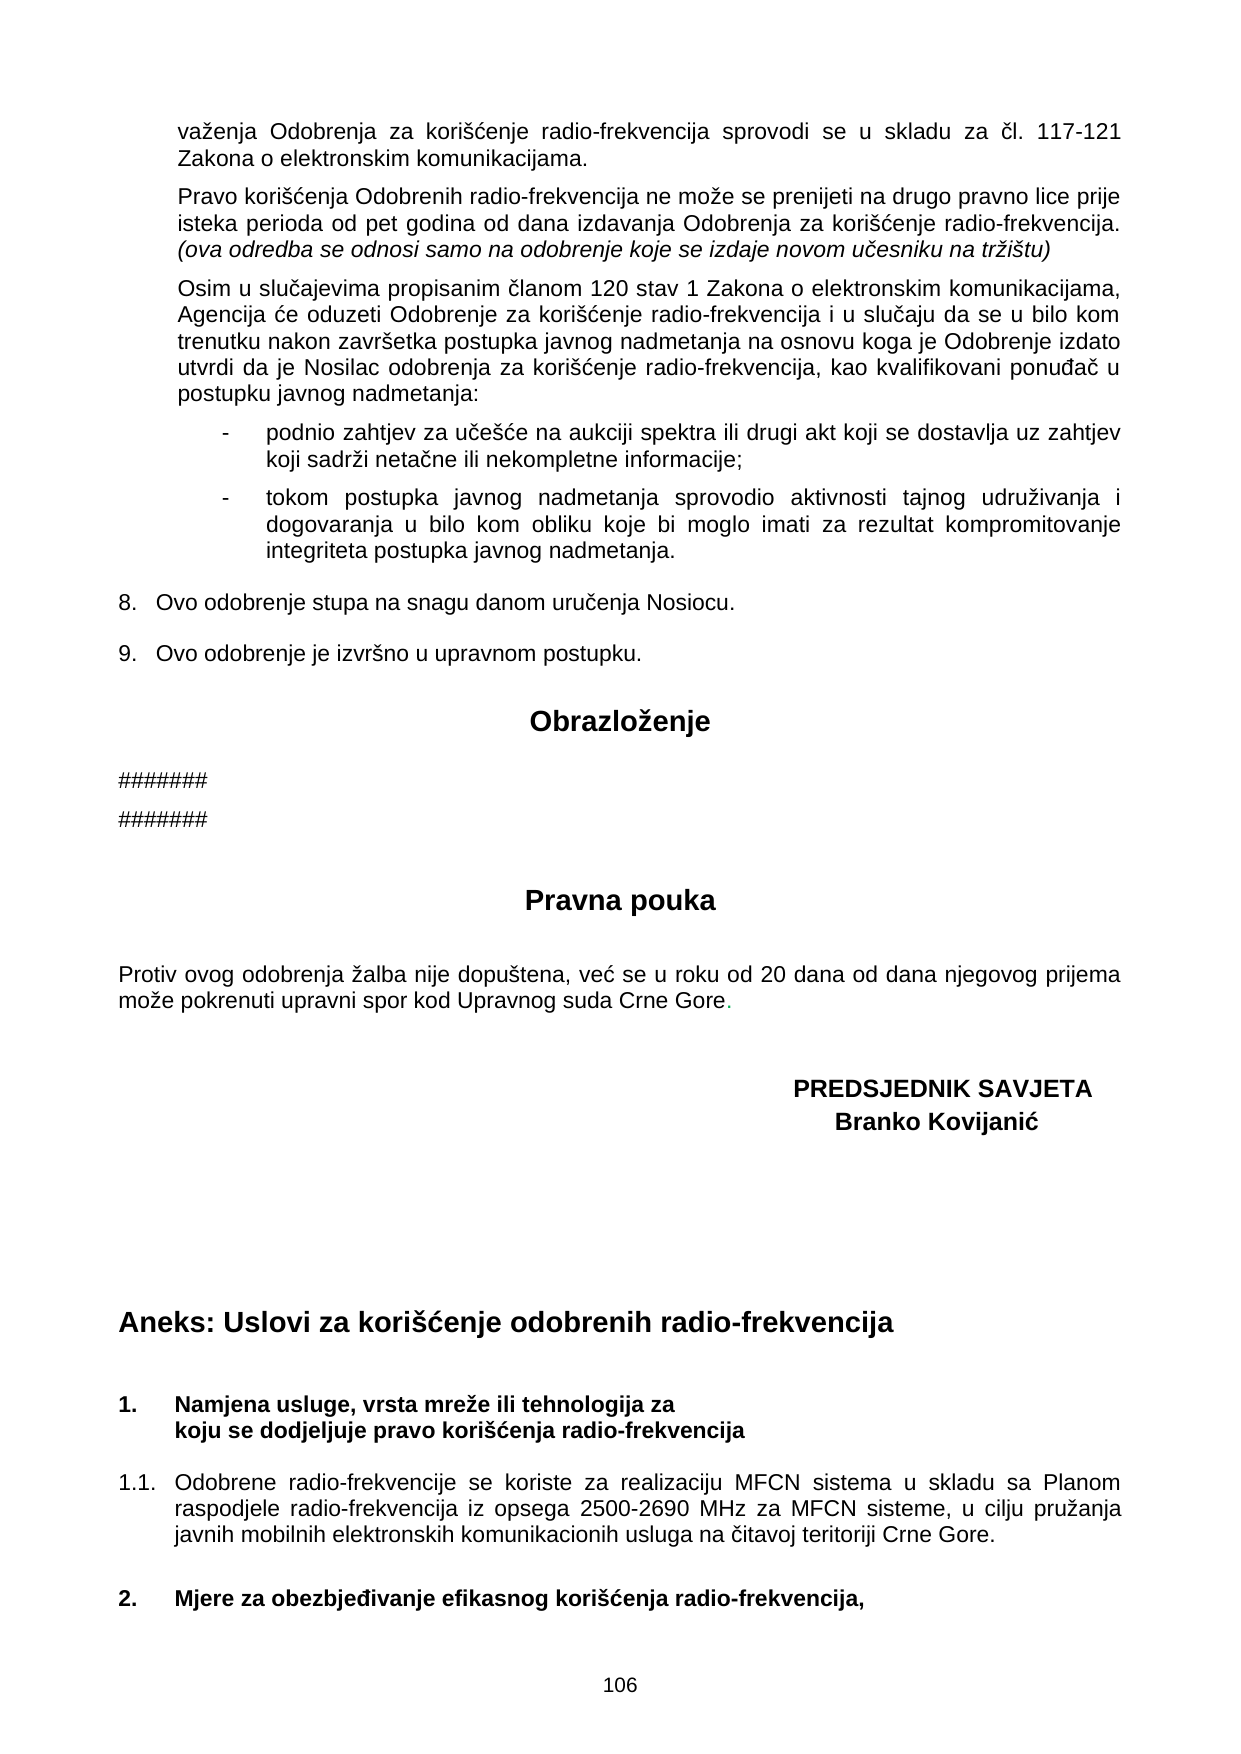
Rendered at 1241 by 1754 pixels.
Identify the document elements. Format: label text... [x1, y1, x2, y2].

list Ovo odobrenje stupa na snagu danom uručenja Nosiocu. [118, 588, 1122, 615]
text Pravo korišćenja Odobrenih radio-frekvencija ne može se prenijeti na drugo pravno lice prije isteka perioda od pet godina od dana izdavanja Odobrenja za korišćenje radio-frekvencija. (ova odredba se odnosi samo na odobrenje koje se izdaje novom učesniku na tržištu) [118, 183, 1122, 262]
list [118, 118, 1122, 171]
text - tokom postupka javnog nadmetanja sprovodio aktivnosti tajnog udruživanja i dogovaranja u bilo kom obliku koje bi moglo imati za rezultat kompromitovanje integriteta postupka javnog nadmetanja. [222, 484, 1122, 563]
list Obrazloženje [118, 704, 1122, 737]
list PREDSJEDNIK SAVJETA [718, 1074, 1122, 1102]
text ####### [118, 806, 1122, 832]
text 2. Mjere za obezbjeđivanje efikasnog korišćenja radio-frekvencija, [118, 1585, 1122, 1612]
list Ovo odobrenje je izvršno u upravnom postupku. [118, 640, 1122, 666]
text 1. Namjena usluge, vrsta mreže ili tehnologija za [118, 1391, 1122, 1417]
text ####### [118, 767, 1122, 793]
text koju se dodjeljuje pravo korišćenja radio-frekvencija [118, 1417, 1122, 1444]
list Protiv ovog odobrenja žalba nije dopuštena, već se u roku od 20 dana od dana njegovog prijema može pokrenuti upravni spor kod Upravnog suda Crne Gore. [118, 961, 1122, 1013]
list Pravna pouka [118, 883, 1122, 917]
list Branko Kovijanić [793, 1107, 1122, 1135]
text Osim u slučajevima propisanim članom 120 stav 1 Zakona o elektronskim komunikacijama, Agencija će oduzeti Odobrenje za korišćenje radio-frekvencija i u slučaju da se u bilo kom trenutku nakon završetka postupka javnog nadmetanja na osnovu koga je Odobrenje izdato utvrdi da je Nosilac odobrenja za korišćenje radio-frekvencija, kao kvalifikovani ponuđač u postupku javnog nadmetanja: [118, 275, 1122, 407]
text 1.1. Odobrene radio-frekvencije se koriste za realizaciju MFCN sistema u skladu sa Planom raspodjele radio-frekvencija iz opsega 2500-2690 MHz za MFCN sisteme, u cilju pružanja javnih mobilnih elektronskih komunikacionih usluga na čitavoj teritoriji Crne Gore. [118, 1469, 1122, 1548]
text - podnio zahtjev za učešće na aukciji spektra ili drugi akt koji se dostavlja uz zahtjev koji sadrži netačne ili nekompletne informacije; [222, 419, 1122, 472]
list Aneks: Uslovi za korišćenje odobrenih radio-frekvencija [118, 1305, 1122, 1338]
